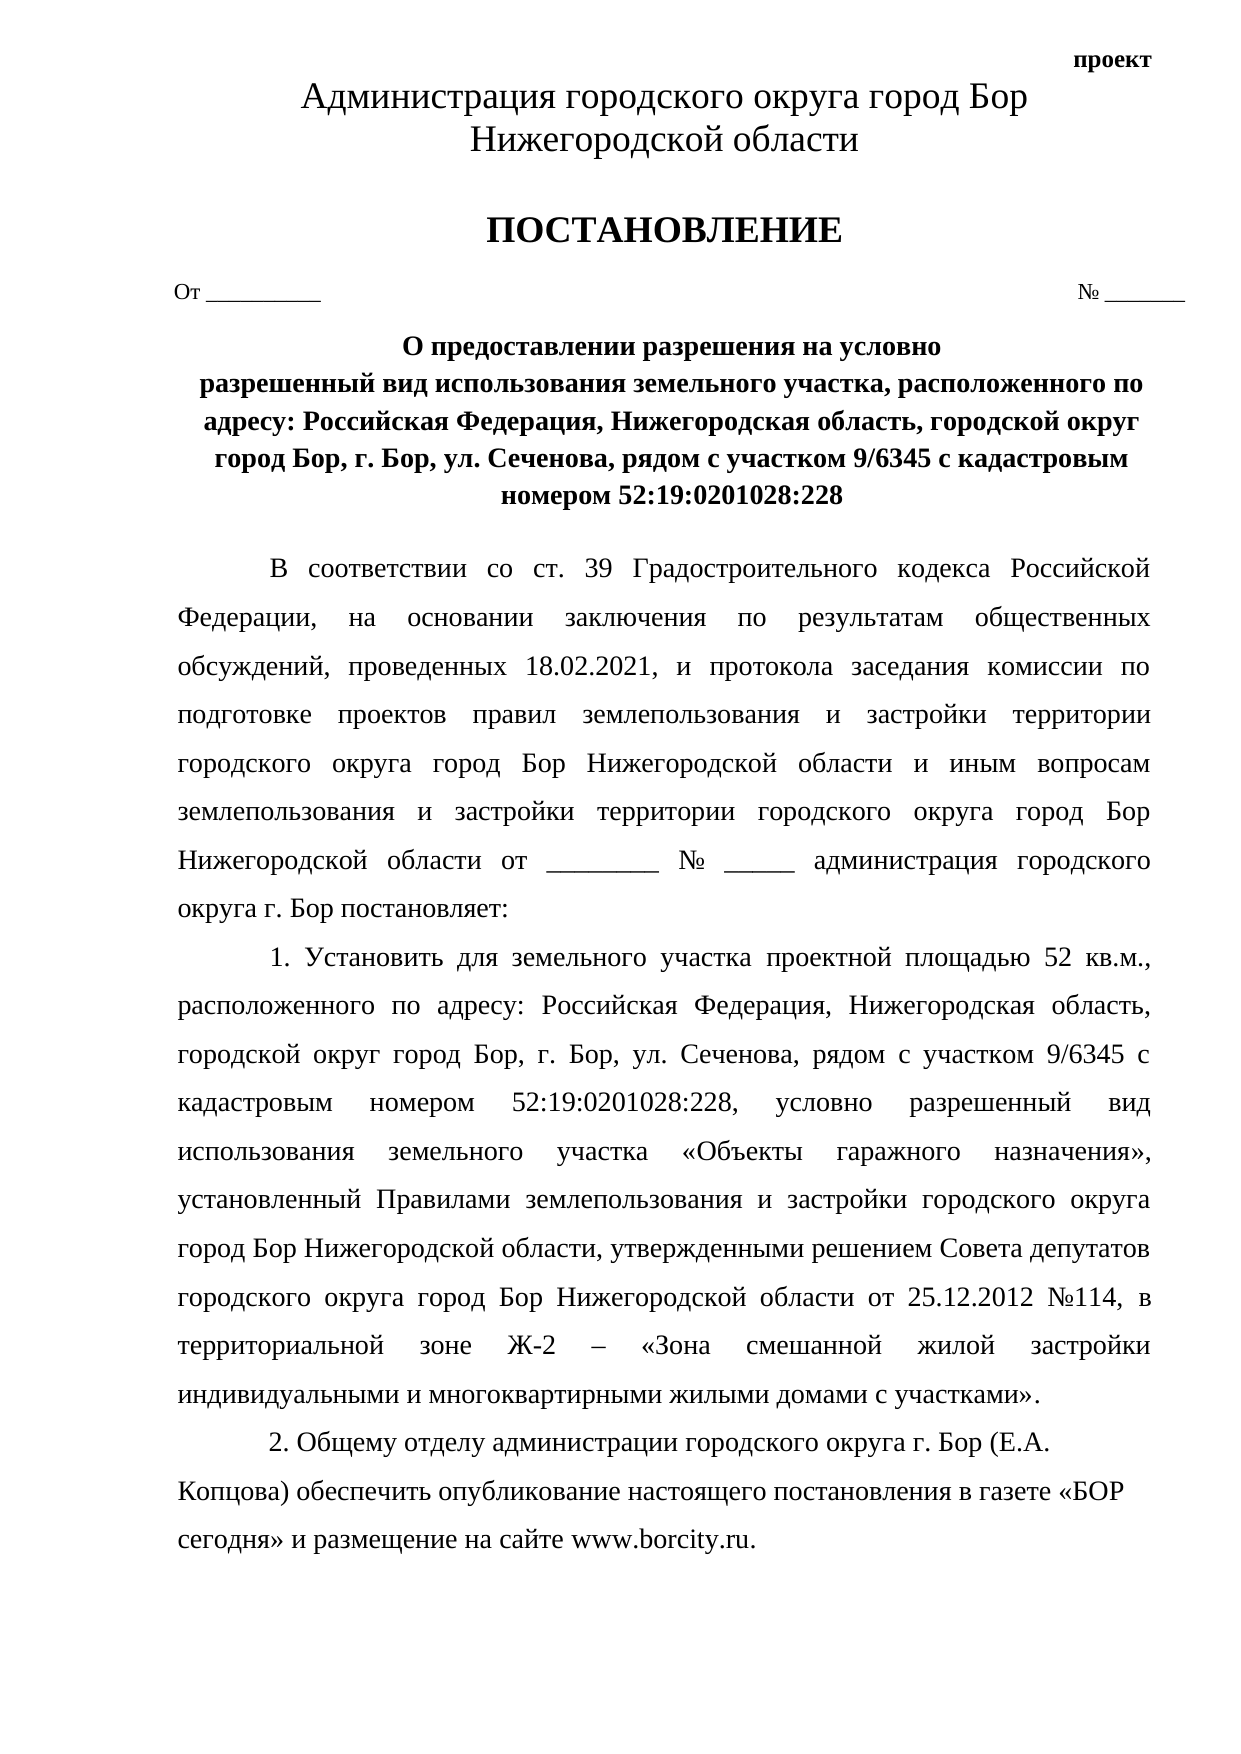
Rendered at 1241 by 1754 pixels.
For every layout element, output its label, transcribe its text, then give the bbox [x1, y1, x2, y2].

table_header № _______ [646, 278, 1196, 329]
text проект [177, 44, 1152, 73]
text 2. Общему отделу администрации городского округа г. Бор (Е.А. Копцова) обеспечить опубликование настоящего постановления в газете «БОР сегодня» и размещение на сайте www.borcity.ru. [177, 1425, 1152, 1555]
text ПОСТАНОВЛЕНИЕ [177, 208, 1152, 251]
text 1. Установить для земельного участка проектной площадью 52 кв.м., расположенного по адресу: Российская Федерация, Нижегородская область, городской округ город Бор, г. Бор, ул. Сеченова, рядом с участком 9/6345 с кадастровым номером 52:19:0201028:228, условно разрешенный вид использования земельного участка «Объекты гаражного назначения», установленный Правилами землепользования и застройки городского округа город Бор Нижегородской области, утвержденными решением Совета депутатов городского округа город Бор Нижегородской области от 25.12.2012 №114, в территориальной зоне Ж-2 – «Зона смешанной жилой застройки индивидуальными и многоквартирными жилыми домами с участками». [177, 940, 1152, 1409]
table_header От __________ [163, 278, 646, 329]
text Нижегородской области [177, 116, 1152, 159]
text В соответствии со ст. 39 Градостроительного кодекса Российской Федерации, на основании заключения по результатам общественных обсуждений, проведенных 18.02.2021, и протокола заседания комиссии по подготовке проектов правил землепользования и застройки территории городского округа город Бор Нижегородской области и иным вопросам землепользования и застройки территории городского округа город Бор Нижегородской области от ________ № _____ администрация городского округа г. Бор постановляет: [177, 551, 1152, 924]
text Администрация городского округа город Бор [177, 73, 1152, 116]
table_cell О предоставлении разрешения на условно разрешенный вид использования земельного участка, расположенного по адресу: Российская Федерация, Нижегородская область, городской округ город Бор, г. Бор, ул. Сеченова, рядом с участком 9/6345 с кадастровым номером 52:19:0201028:228 [163, 329, 1181, 514]
